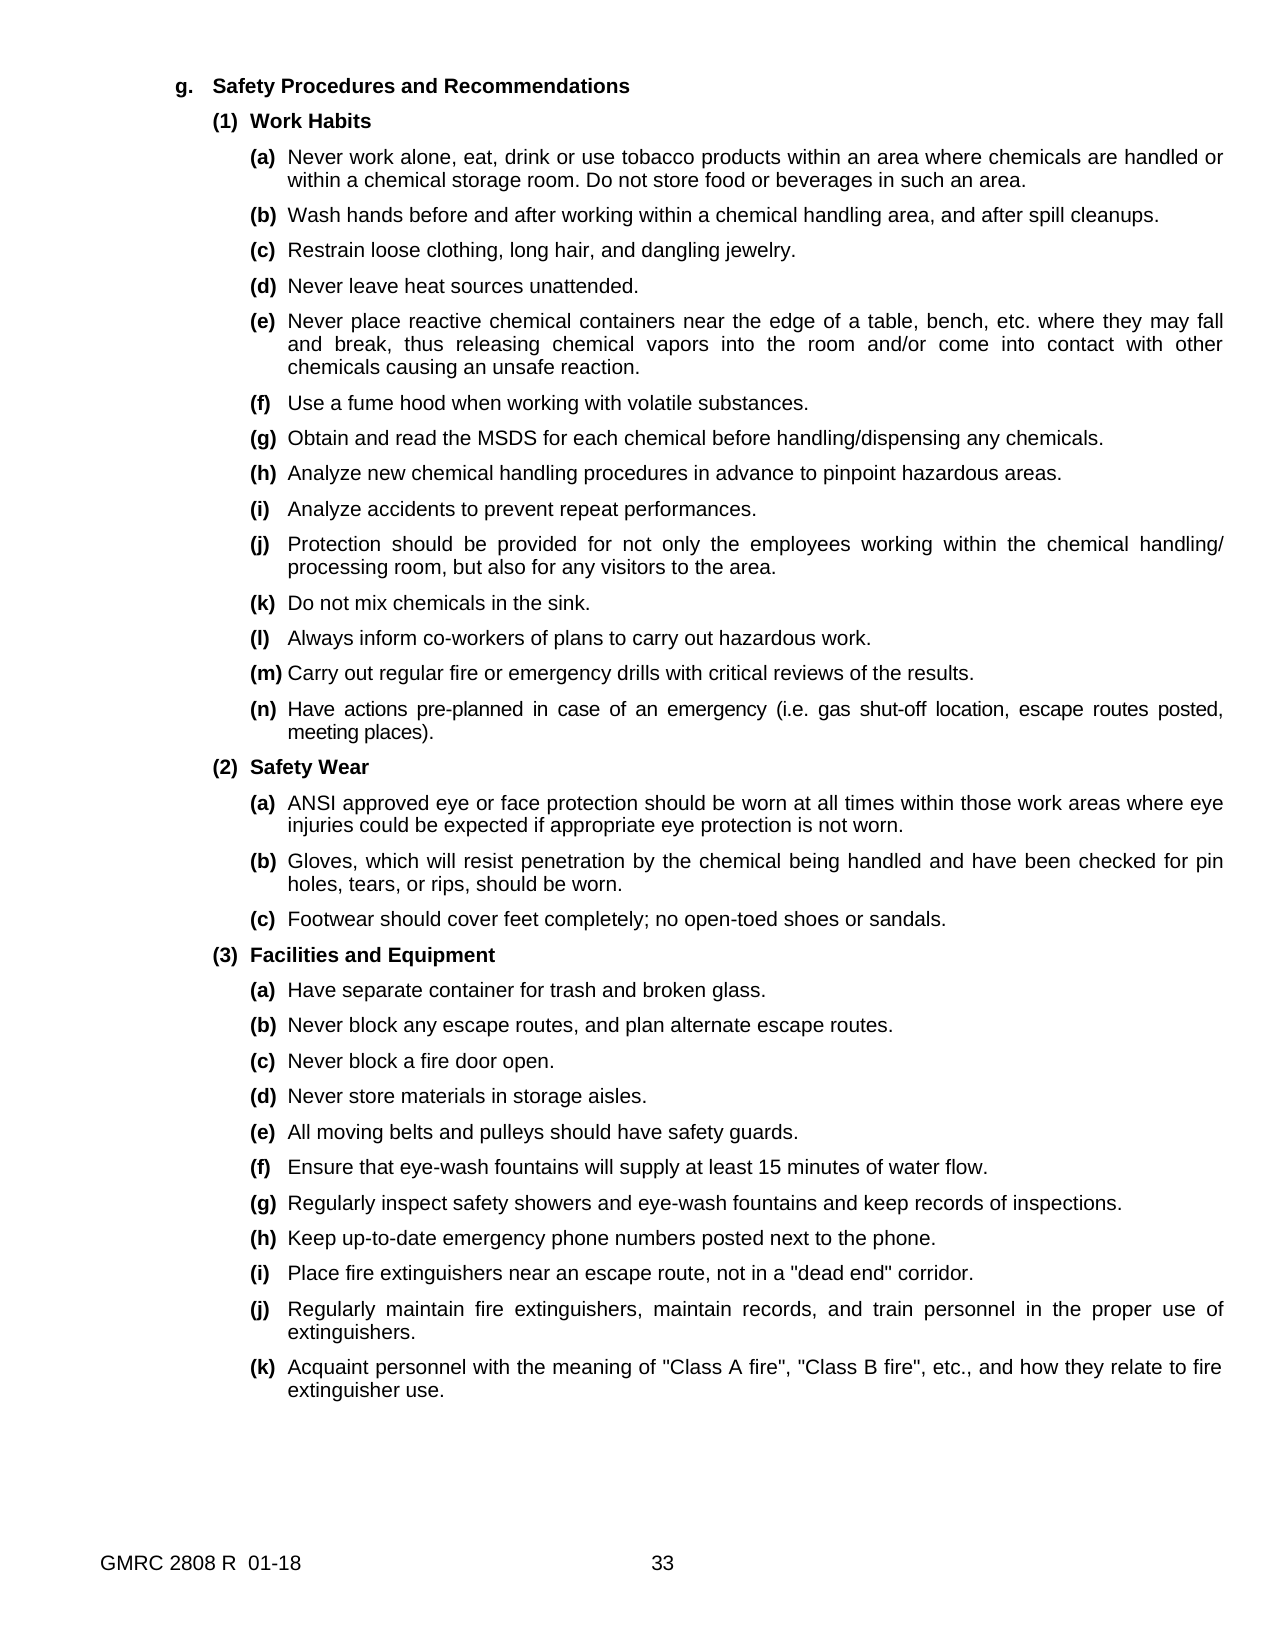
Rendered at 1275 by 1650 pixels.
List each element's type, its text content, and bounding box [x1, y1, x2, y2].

text (3) Facilities and Equipment [212, 944, 1225, 967]
text (h) Analyze new chemical handling procedures in advance to pinpoint hazardous areas. [250, 462, 1225, 485]
text (e) All moving belts and pulleys should have safety guards. [250, 1121, 1225, 1144]
text (g) Regularly inspect safety showers and eye-wash fountains and keep records of inspections. [250, 1192, 1225, 1214]
text (1) Work Habits [212, 110, 1225, 133]
text (a) ANSI approved eye or face protection should be worn at all times within those work areas where eye injuries could be expected if appropriate eye protection is not worn. [250, 792, 1225, 837]
text (m) Carry out regular fire or emergency drills with critical reviews of the results. [250, 662, 1225, 685]
text (i) Place fire extinguishers near an escape route, not in a "dead end" corridor. [250, 1262, 1225, 1285]
text (d) Never store materials in storage aisles. [250, 1085, 1225, 1108]
text (f) Ensure that eye-wash fountains will supply at least 15 minutes of water flow. [250, 1156, 1225, 1179]
text (b) Gloves, which will resist penetration by the chemical being handled and have been checked for pin holes, tears, or rips, should be worn. [250, 850, 1225, 896]
text (c) Never block a fire door open. [250, 1050, 1225, 1073]
text (c) Restrain loose clothing, long hair, and dangling jewelry. [250, 239, 1225, 262]
text (a) Have separate container for trash and broken glass. [250, 979, 1225, 1002]
text (g) Obtain and read the MSDS for each chemical before handling/dispensing any chemicals. [250, 427, 1225, 450]
text (e) Never place reactive chemical containers near the edge of a table, bench, etc. where they may fall and break, thus releasing chemical vapors into the room and/or come into contact with other chemicals causing an unsafe reaction. [250, 310, 1225, 379]
text (l) Always inform co-workers of plans to carry out hazardous work. [250, 627, 1225, 650]
text (c) Footwear should cover feet completely; no open-toed shoes or sandals. [250, 908, 1225, 931]
text (j) Regularly maintain fire extinguishers, maintain records, and train personnel in the proper use of extinguishers. [250, 1298, 1225, 1344]
text (f) Use a fume hood when working with volatile substances. [250, 392, 1225, 414]
text (j) Protection should be provided for not only the employees working within the chemical handling/ processing room, but also for any visitors to the area. [250, 533, 1225, 579]
text (k) Acquaint personnel with the meaning of "Class A fire", "Class B fire", etc., and how they relate to fire extinguisher use. [250, 1356, 1225, 1402]
text (b) Wash hands before and after working within a chemical handling area, and after spill cleanups. [250, 204, 1225, 227]
text (h) Keep up-to-date emergency phone numbers posted next to the phone. [250, 1227, 1225, 1250]
text (i) Analyze accidents to prevent repeat performances. [250, 498, 1225, 521]
text (d) Never leave heat sources unattended. [250, 275, 1225, 298]
text g. Safety Procedures and Recommendations [175, 75, 1225, 98]
text (2) Safety Wear [212, 756, 1225, 779]
text (b) Never block any escape routes, and plan alternate escape routes. [250, 1014, 1225, 1037]
text (a) Never work alone, eat, drink or use tobacco products within an area where chemicals are handled or within a chemical storage room. Do not store food or beverages in such an area. [250, 146, 1225, 192]
text (n) Have actions pre-planned in case of an emergency (i.e. gas shut-off location, escape routes posted, meeting places). [250, 698, 1225, 744]
text (k) Do not mix chemicals in the sink. [250, 592, 1225, 614]
